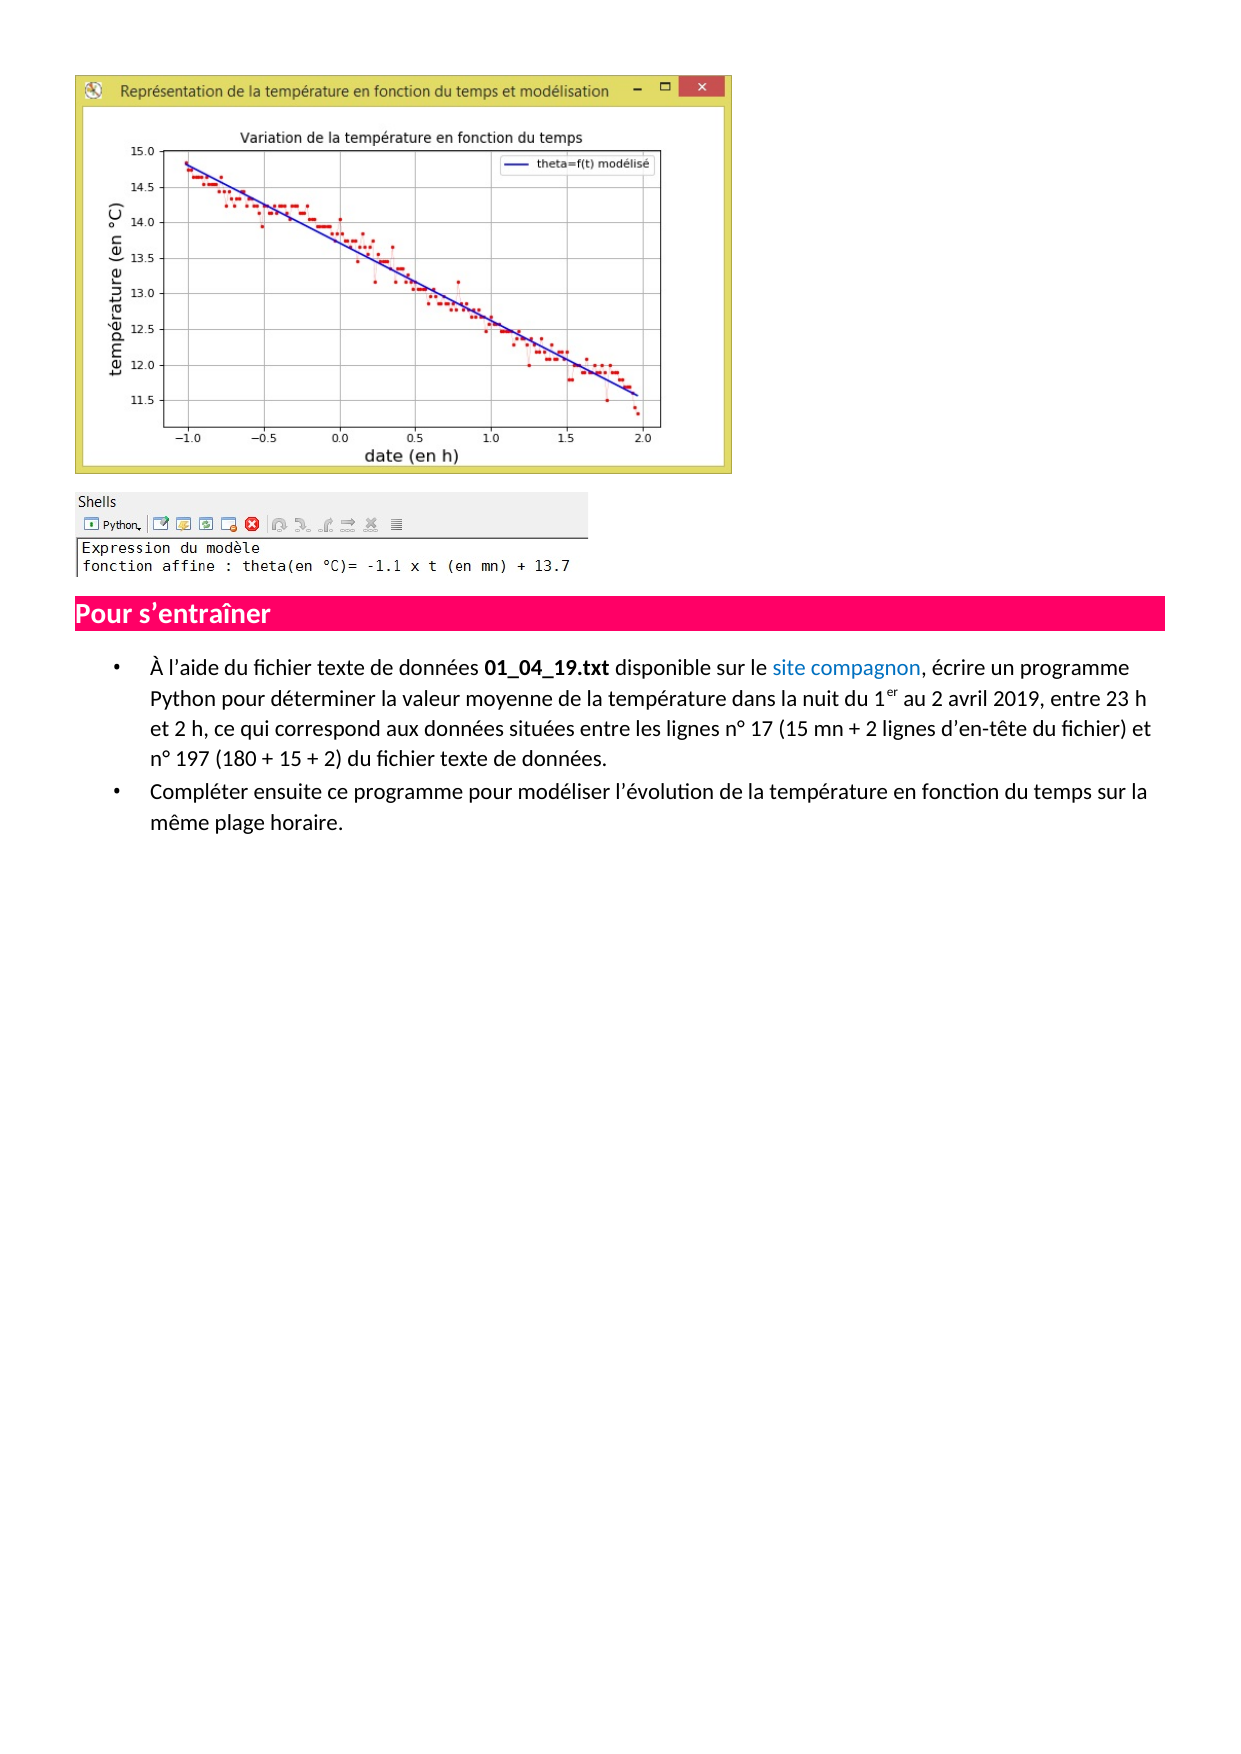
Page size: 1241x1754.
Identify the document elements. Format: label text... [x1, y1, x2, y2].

text Pour s’entraîner [75, 596, 1165, 631]
list Compléter ensuite ce programme pour modéliser l’évolution de la température en fonction du temps sur la même plage horaire. [112, 775, 1165, 836]
picture [75, 75, 732, 474]
picture [75, 492, 589, 577]
list À l’aide du fichier texte de données 01_04_19.txt disponible sur le site compagnon, écrire un programme Python pour déterminer la valeur moyenne de la température dans la nuit du 1er au 2 avril 2019, entre 23 h et 2 h, ce qui correspond aux données situées entre les lignes n° 17 (15 mn + 2 lignes d’en-tête du fichier) et n° 197 (180 + 15 + 2) du fichier texte de données. [112, 651, 1165, 772]
